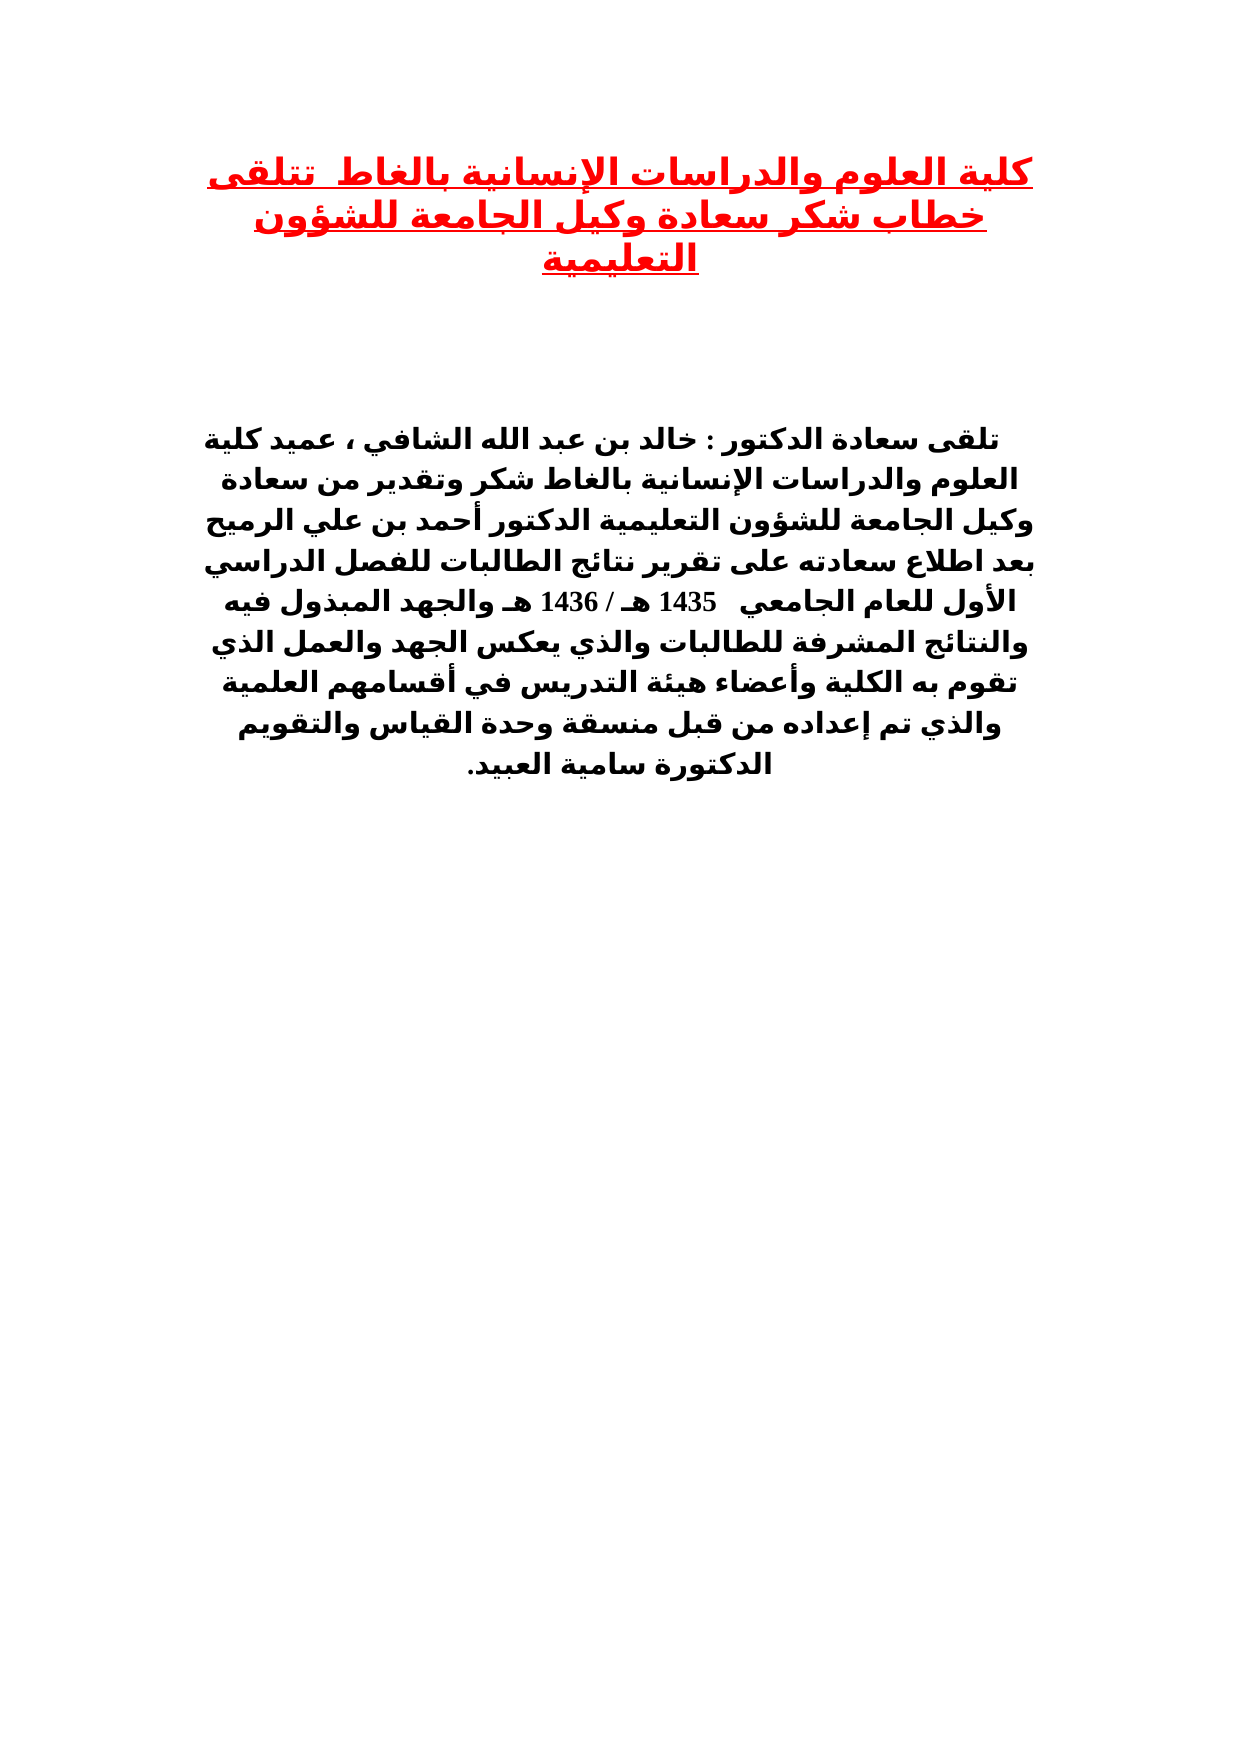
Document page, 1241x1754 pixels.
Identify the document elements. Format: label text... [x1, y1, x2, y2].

text تلقى سعادة الدكتور : خالد بن عبد الله الشافي ، عميد كلية العلوم والدراسات الإنسانية بالغاط شكر وتقدير من سعادة وكيل الجامعة للشؤون التعليمية الدكتور أحمد بن علي الرميح بعد اطلاع سعادته على تقرير نتائج الطالبات للفصل الدراسي الأول للعام الجامعي 1435 هـ / 1436 هـ والجهد المبذول فيه والنتائج المشرفة للطالبات والذي يعكس الجهد والعمل الذي تقوم به الكلية وأعضاء هيئة التدريس في أقسامهم العلمية والذي تم إعداده من قبل منسقة وحدة القياس والتقويم الدكتورة سامية العبيد. [187, 415, 1053, 780]
text كلية العلوم والدراسات الإنسانية بالغاط تتلقى خطاب شكر سعادة وكيل الجامعة للشؤون التعليمية [187, 150, 1053, 279]
